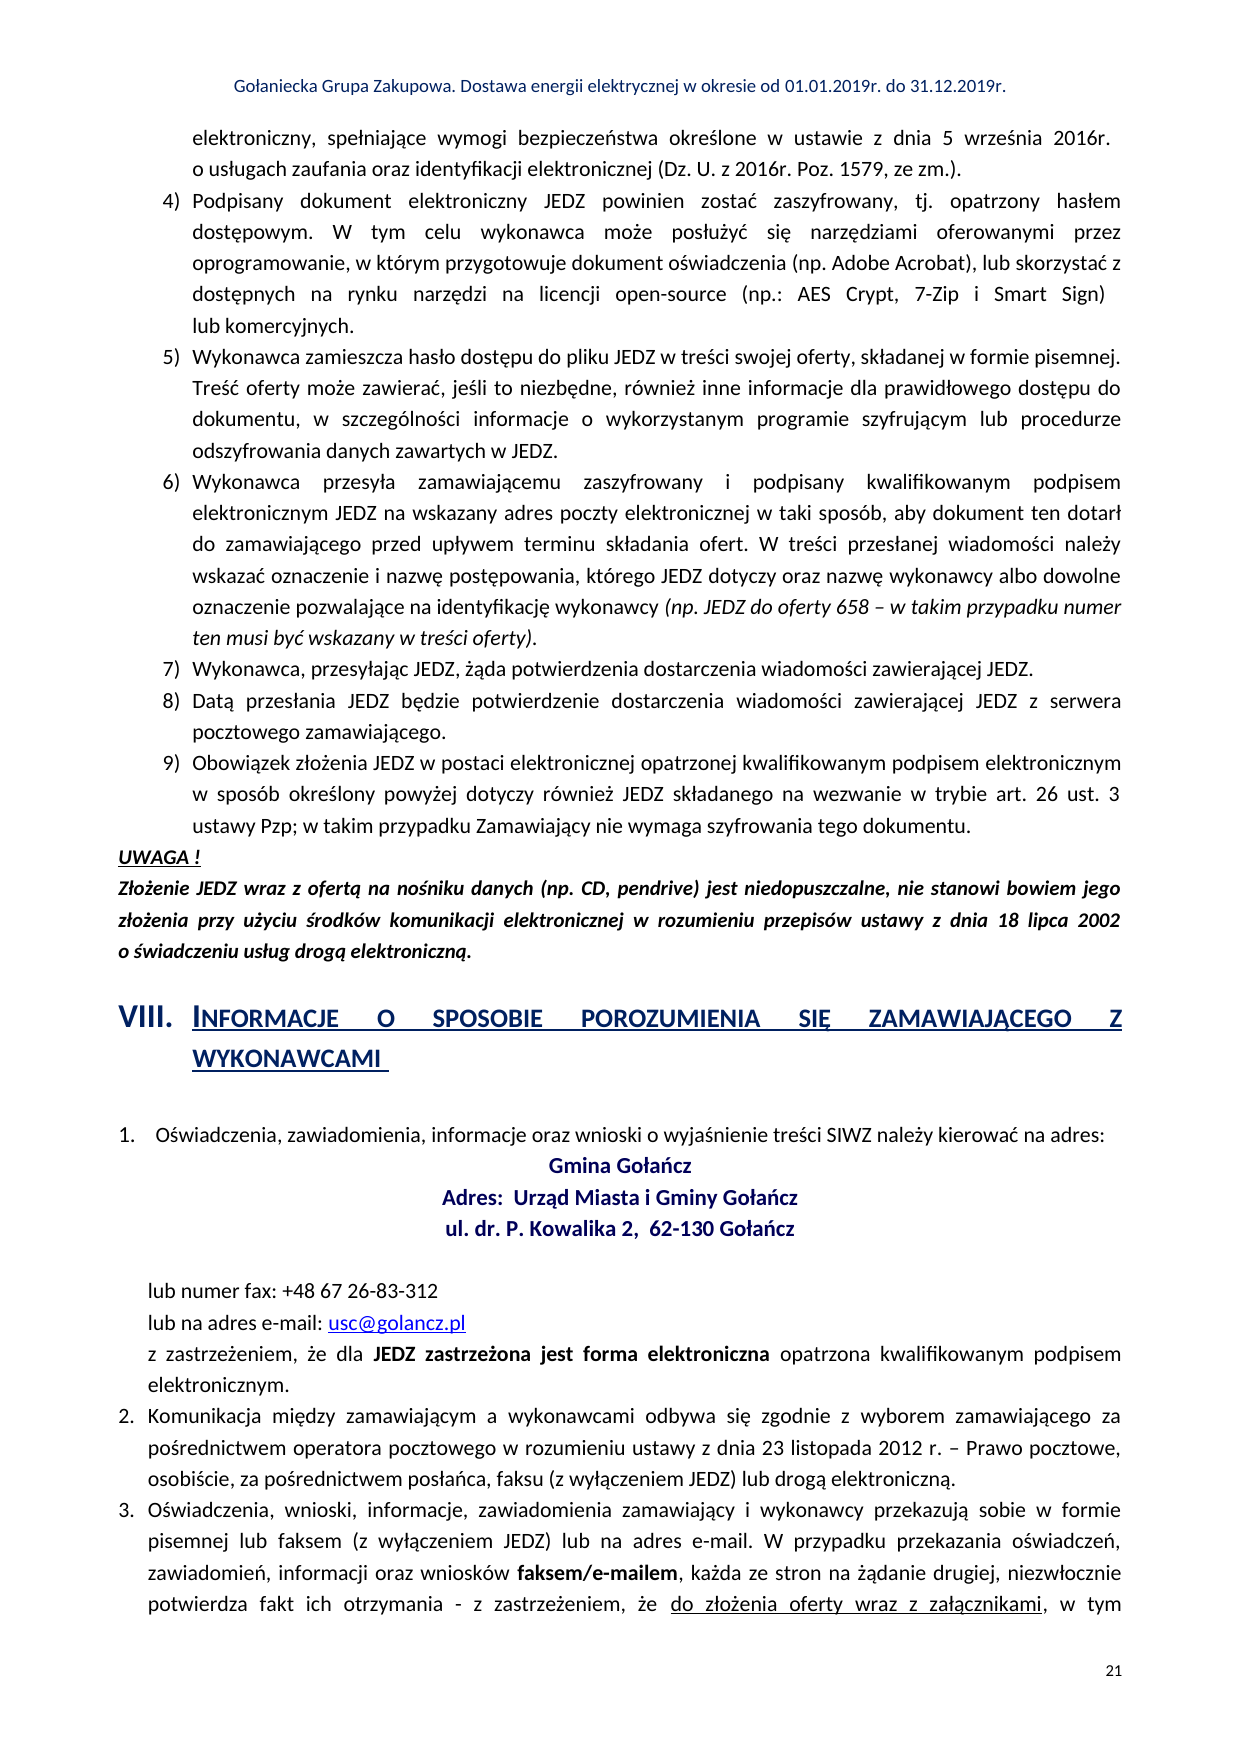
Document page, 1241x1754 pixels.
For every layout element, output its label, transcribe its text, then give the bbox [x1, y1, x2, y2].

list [162, 120, 1122, 182]
text ul. dr. P. Kowalika 2, 62-130 Gołańcz [118, 1211, 1122, 1242]
text lub numer fax: +48 67 26-83-312 [118, 1273, 1122, 1304]
text Informacje o sposobie porozumienia się zamawiającego z wykonawcami [118, 995, 1122, 1076]
text z zastrzeżeniem, że dla JEDZ zastrzeżona jest forma elektroniczna opatrzona kwalifikowanym podpisem elektronicznym. [148, 1336, 1122, 1398]
list Obowiązek złożenia JEDZ w postaci elektronicznej opatrzonej kwalifikowanym podpisem elektronicznym w sposób określony powyżej dotyczy również JEDZ składanego na wezwanie w trybie art. 26 ust. 3 ustawy Pzp; w takim przypadku Zamawiający nie wymaga szyfrowania tego dokumentu. [162, 745, 1122, 838]
text lub na adres e-mail: usc@golancz.pl [148, 1304, 1122, 1336]
text Adres: Urząd Miasta i Gminy Gołańcz [118, 1179, 1122, 1211]
list Oświadczenia, zawiadomienia, informacje oraz wnioski o wyjaśnienie treści SIWZ należy kierować na adres: [118, 1117, 1122, 1148]
text Złożenie JEDZ wraz z ofertą na nośniku danych (np. CD, pendrive) jest niedopuszczalne, nie stanowi bowiem jego złożenia przy użyciu środków komunikacji elektronicznej w rozumieniu przepisów ustawy z dnia 18 lipca 2002 o świadczeniu usług drogą elektroniczną. [118, 870, 1122, 963]
list Datą przesłania JEDZ będzie potwierdzenie dostarczenia wiadomości zawierającej JEDZ z serwera pocztowego zamawiającego. [162, 682, 1122, 745]
list Wykonawca przesyła zamawiającemu zaszyfrowany i podpisany kwalifikowanym podpisem elektronicznym JEDZ na wskazany adres poczty elektronicznej w taki sposób, aby dokument ten dotarł do zamawiającego przed upływem terminu składania ofert. W treści przesłanej wiadomości należy wskazać oznaczenie i nazwę postępowania, którego JEDZ dotyczy oraz nazwę wykonawcy albo dowolne oznaczenie pozwalające na identyfikację wykonawcy (np. JEDZ do oferty 658 – w takim przypadku numer ten musi być wskazany w treści oferty). [162, 463, 1122, 651]
list Wykonawca, przesyłając JEDZ, żąda potwierdzenia dostarczenia wiadomości zawierającej JEDZ. [162, 651, 1122, 682]
text Gmina Gołańcz [118, 1148, 1122, 1179]
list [118, 1492, 1122, 1617]
text UWAGA ! [118, 838, 1122, 870]
list Podpisany dokument elektroniczny JEDZ powinien zostać zaszyfrowany, tj. opatrzony hasłem dostępowym. W tym celu wykonawca może posłużyć się narzędziami oferowanymi przez oprogramowanie, w którym przygotowuje dokument oświadczenia (np. Adobe Acrobat), lub skorzystać z dostępnych na rynku narzędzi na licencji open-source (np.: AES Crypt, 7-Zip i Smart Sign) lub komercyjnych. [162, 182, 1122, 338]
list Wykonawca zamieszcza hasło dostępu do pliku JEDZ w treści swojej oferty, składanej w formie pisemnej. Treść oferty może zawierać, jeśli to niezbędne, również inne informacje dla prawidłowego dostępu do dokumentu, w szczególności informacje o wykorzystanym programie szyfrującym lub procedurze odszyfrowania danych zawartych w JEDZ. [162, 338, 1122, 463]
list Komunikacja między zamawiającym a wykonawcami odbywa się zgodnie z wyborem zamawiającego za pośrednictwem operatora pocztowego w rozumieniu ustawy z dnia 23 listopada 2012 r. – Prawo pocztowe, osobiście, za pośrednictwem posłańca, faksu (z wyłączeniem JEDZ) lub drogą elektroniczną. [118, 1398, 1122, 1492]
